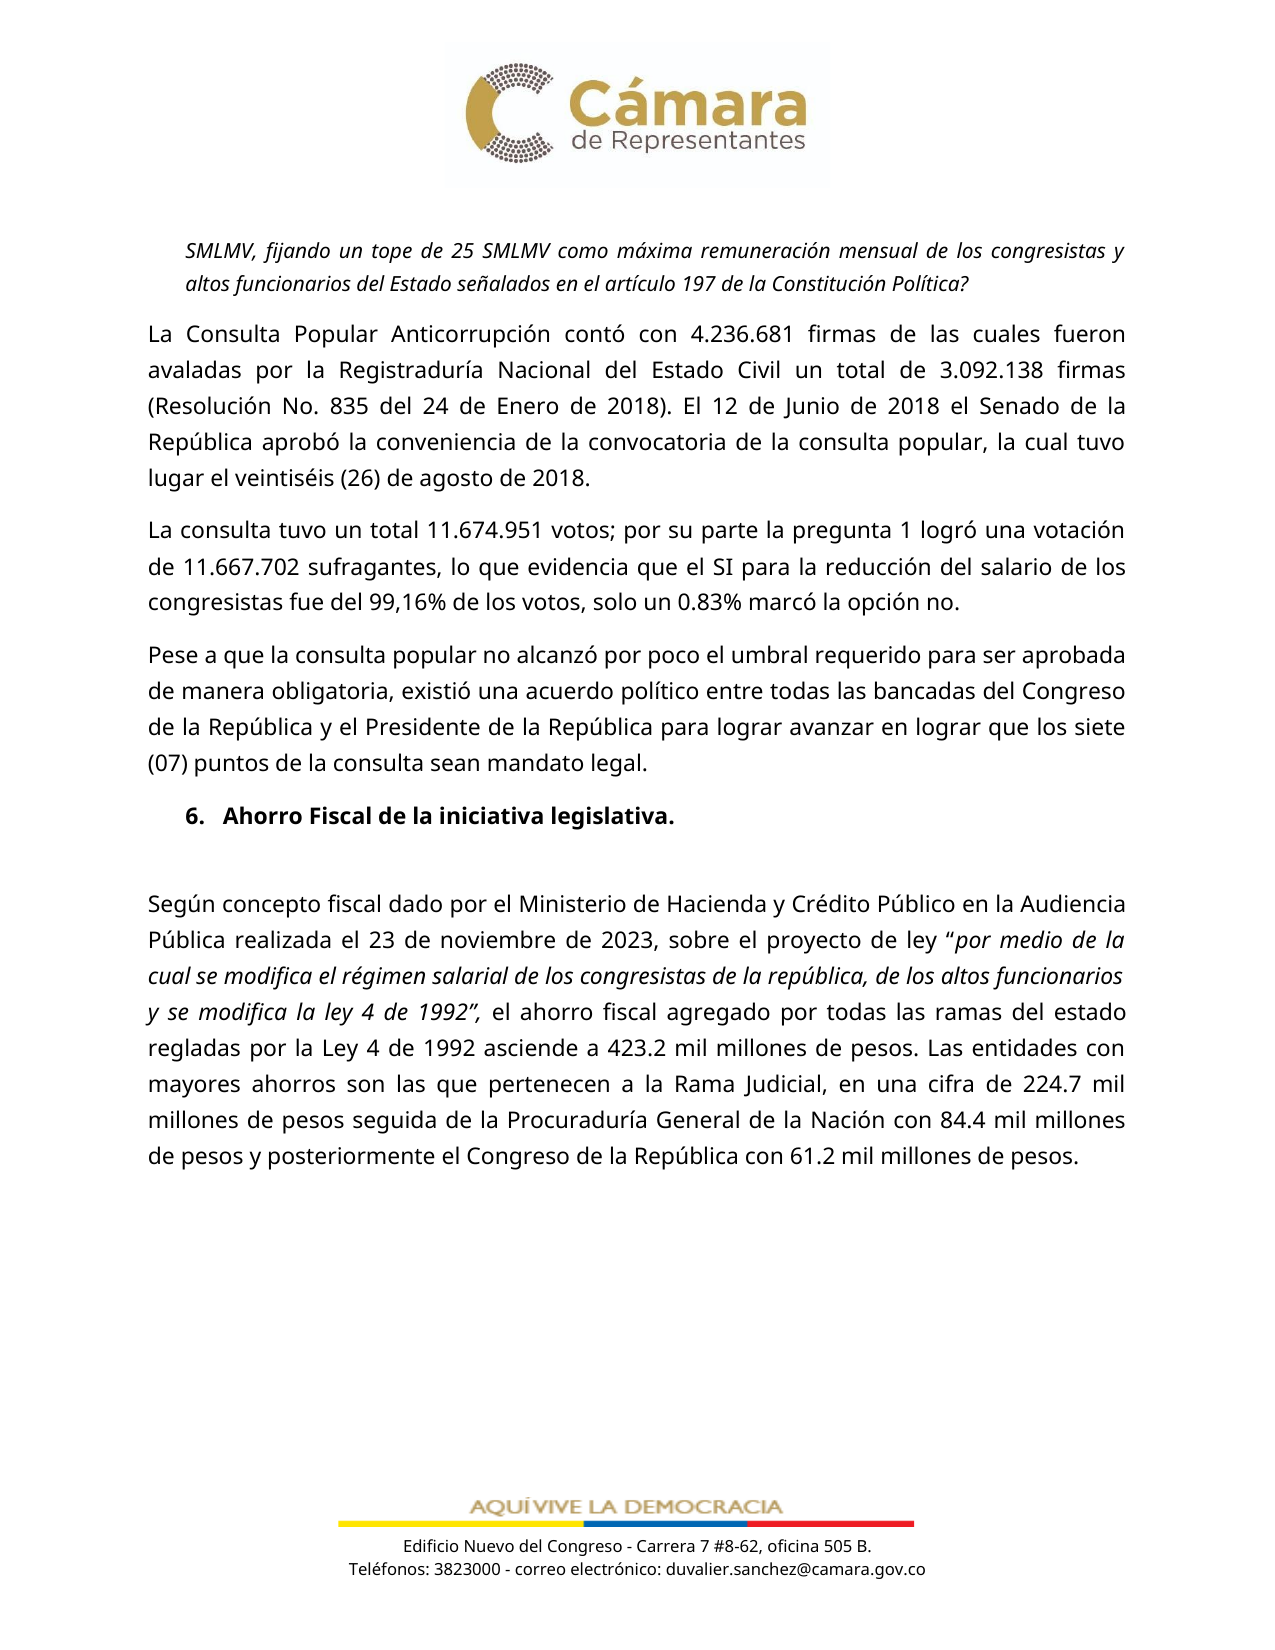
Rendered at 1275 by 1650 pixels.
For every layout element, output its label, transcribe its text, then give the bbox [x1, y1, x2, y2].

text La consulta tuvo un total 11.674.951 votos; por su parte la pregunta 1 logró una votación de 11.667.702 sufragantes, lo que evidencia que el SI para la reducción del salario de los congresistas fue del 99,16% de los votos, solo un 0.83% marcó la opción no. [148, 514, 1127, 618]
picture [338, 1497, 915, 1527]
text Según concepto fiscal dado por el Ministerio de Hacienda y Crédito Público en la Audiencia Pública realizada el 23 de noviembre de 2023, sobre el proyecto de ley “por medio de la cual se modifica el régimen salarial de los congresistas de la república, de los altos funcionarios y se modifica la ley 4 de 1992”, el ahorro fiscal agregado por todas las ramas del estado regladas por la Ley 4 de 1992 asciende a 423.2 mil millones de pesos. Las entidades con mayores ahorros son las que pertenecen a la Rama Judicial, en una cifra de 224.7 mil millones de pesos seguida de la Procuraduría General de la Nación con 84.4 mil millones de pesos y posteriormente el Congreso de la República con 61.2 mil millones de pesos. [148, 888, 1127, 1171]
picture [444, 42, 831, 188]
list Ahorro Fiscal de la iniciativa legislativa. [185, 799, 1116, 831]
text La Consulta Popular Anticorrupción contó con 4.236.681 firmas de las cuales fueron avaladas por la Registraduría Nacional del Estado Civil un total de 3.092.138 firmas (Resolución No. 835 del 24 de Enero de 2018). El 12 de Junio de 2018 el Senado de la República aprobó la conveniencia de la convocatoria de la consulta popular, la cual tuvo lugar el veintiséis (26) de agosto de 2018. [148, 318, 1127, 493]
text Pese a que la consulta popular no alcanzó por poco el umbral requerido para ser aprobada de manera obligatoria, existió una acuerdo político entre todas las bancadas del Congreso de la República y el Presidente de la República para lograr avanzar en lograr que los siete (07) puntos de la consulta sean mandato legal. [148, 639, 1127, 778]
